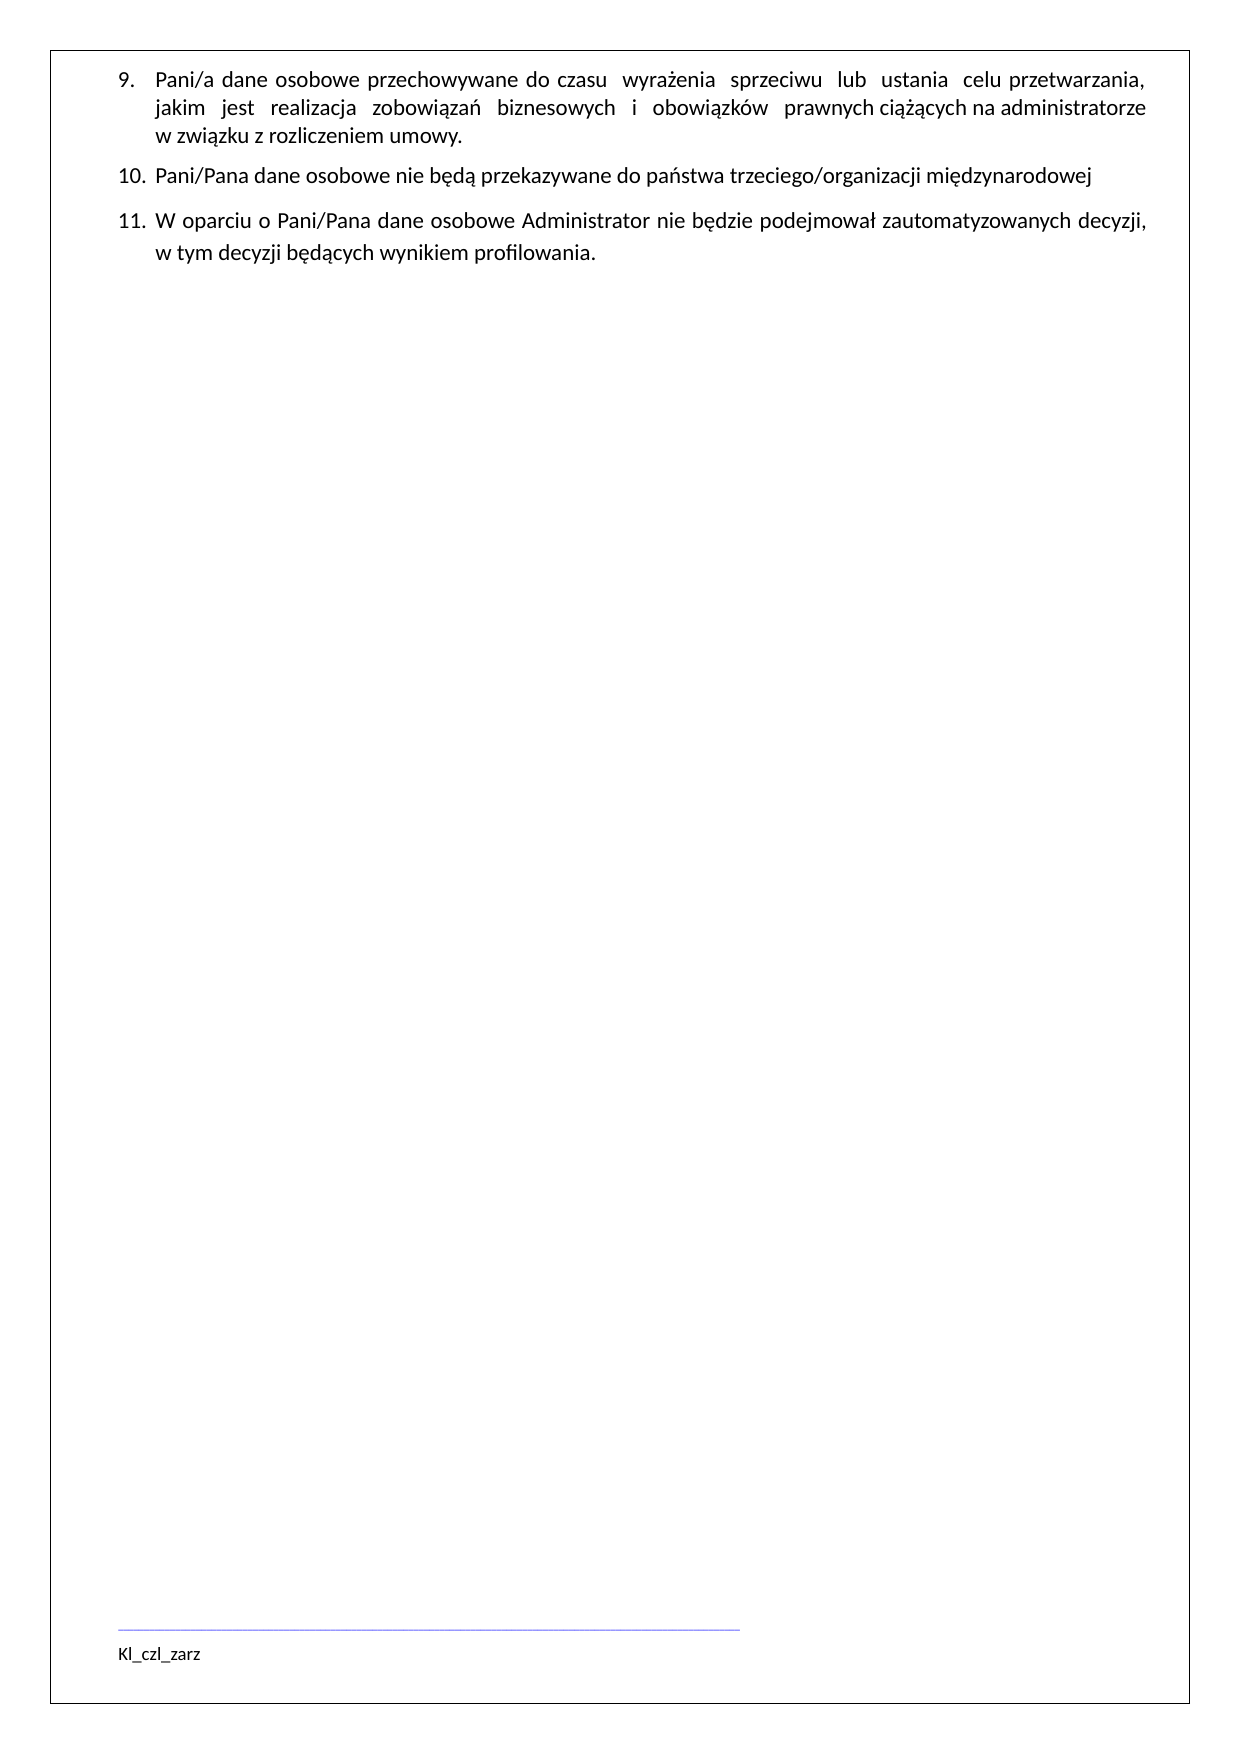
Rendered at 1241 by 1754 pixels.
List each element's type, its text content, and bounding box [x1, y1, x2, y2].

list W oparciu o Pani/Pana dane osobowe Administrator nie będzie podejmował zautomatyzowanych decyzji, w tym decyzji będących wynikiem profilowania. [118, 206, 1148, 266]
list Pani/Pana dane osobowe nie będą przekazywane do państwa trzeciego/organizacji międzynarodowej [118, 161, 1148, 189]
list Pani/a dane osobowe przechowywane do czasu wyrażenia sprzeciwu lub ustania celu przetwarzania, jakim jest realizacja zobowiązań biznesowych i obowiązków prawnych ciążących na administratorze w związku z rozliczeniem umowy. [118, 65, 1148, 149]
